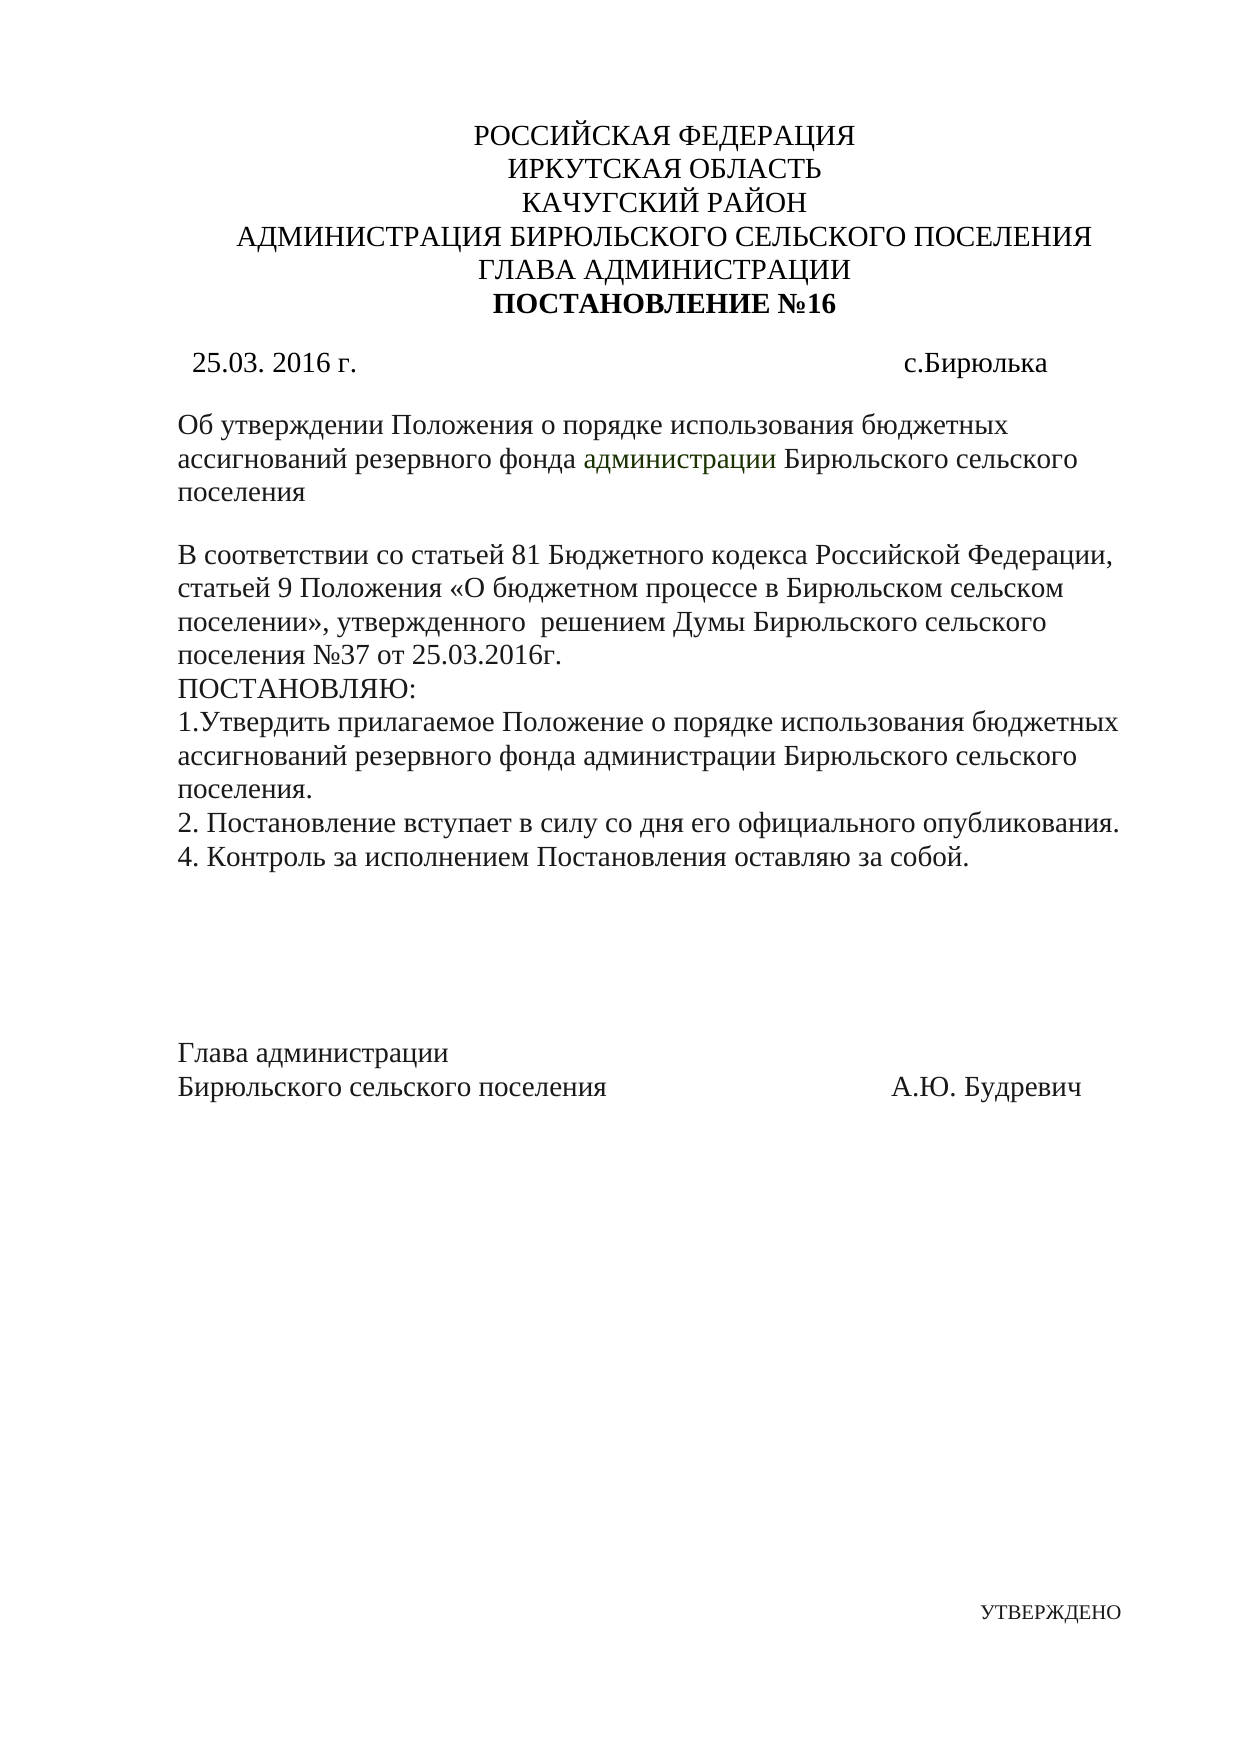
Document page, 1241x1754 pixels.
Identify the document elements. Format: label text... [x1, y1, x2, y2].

text КАЧУГСКИЙ РАЙОН [177, 185, 1152, 219]
text Бирюльского сельского поселения А.Ю. Будревич [177, 1069, 1152, 1131]
text Об утверждении Положения о порядке использования бюджетных ассигнований резервного фонда администрации Бирюльского сельского поселения [177, 407, 1152, 537]
text ПОСТАНОВЛЕНИЕ №16 [177, 286, 1152, 319]
text ПОСТАНОВЛЯЮ: [177, 671, 1152, 704]
text УТВЕРЖДЕНО [236, 1596, 1152, 1624]
text В соответствии со статьей 81 Бюджетного кодекса Российской Федерации, статьей 9 Положения «О бюджетном процессе в Бирюльском сельском поселении», утвержденного решением Думы Бирюльского сельского поселения №37 от 25.03.2016г. [177, 537, 1152, 671]
text ИРКУТСКАЯ ОБЛАСТЬ [177, 152, 1152, 185]
text 1.Утвердить прилагаемое Положение о порядке использования бюджетных ассигнований резервного фонда администрации Бирюльского сельского поселения. 2. Постановление вступает в силу со дня его официального опубликования. 4. Контроль за исполнением Постановления оставляю за собой. [177, 704, 1152, 901]
text ГЛАВА АДМИНИСТРАЦИИ [177, 252, 1152, 286]
text Глава администрации [177, 1002, 1152, 1069]
text 25.03. 2016 г. с.Бирюлька [177, 345, 1152, 379]
text РОССИЙСКАЯ ФЕДЕРАЦИЯ [177, 118, 1152, 152]
text АДМИНИСТРАЦИЯ БИРЮЛЬСКОГО СЕЛЬСКОГО ПОСЕЛЕНИЯ [177, 219, 1152, 252]
